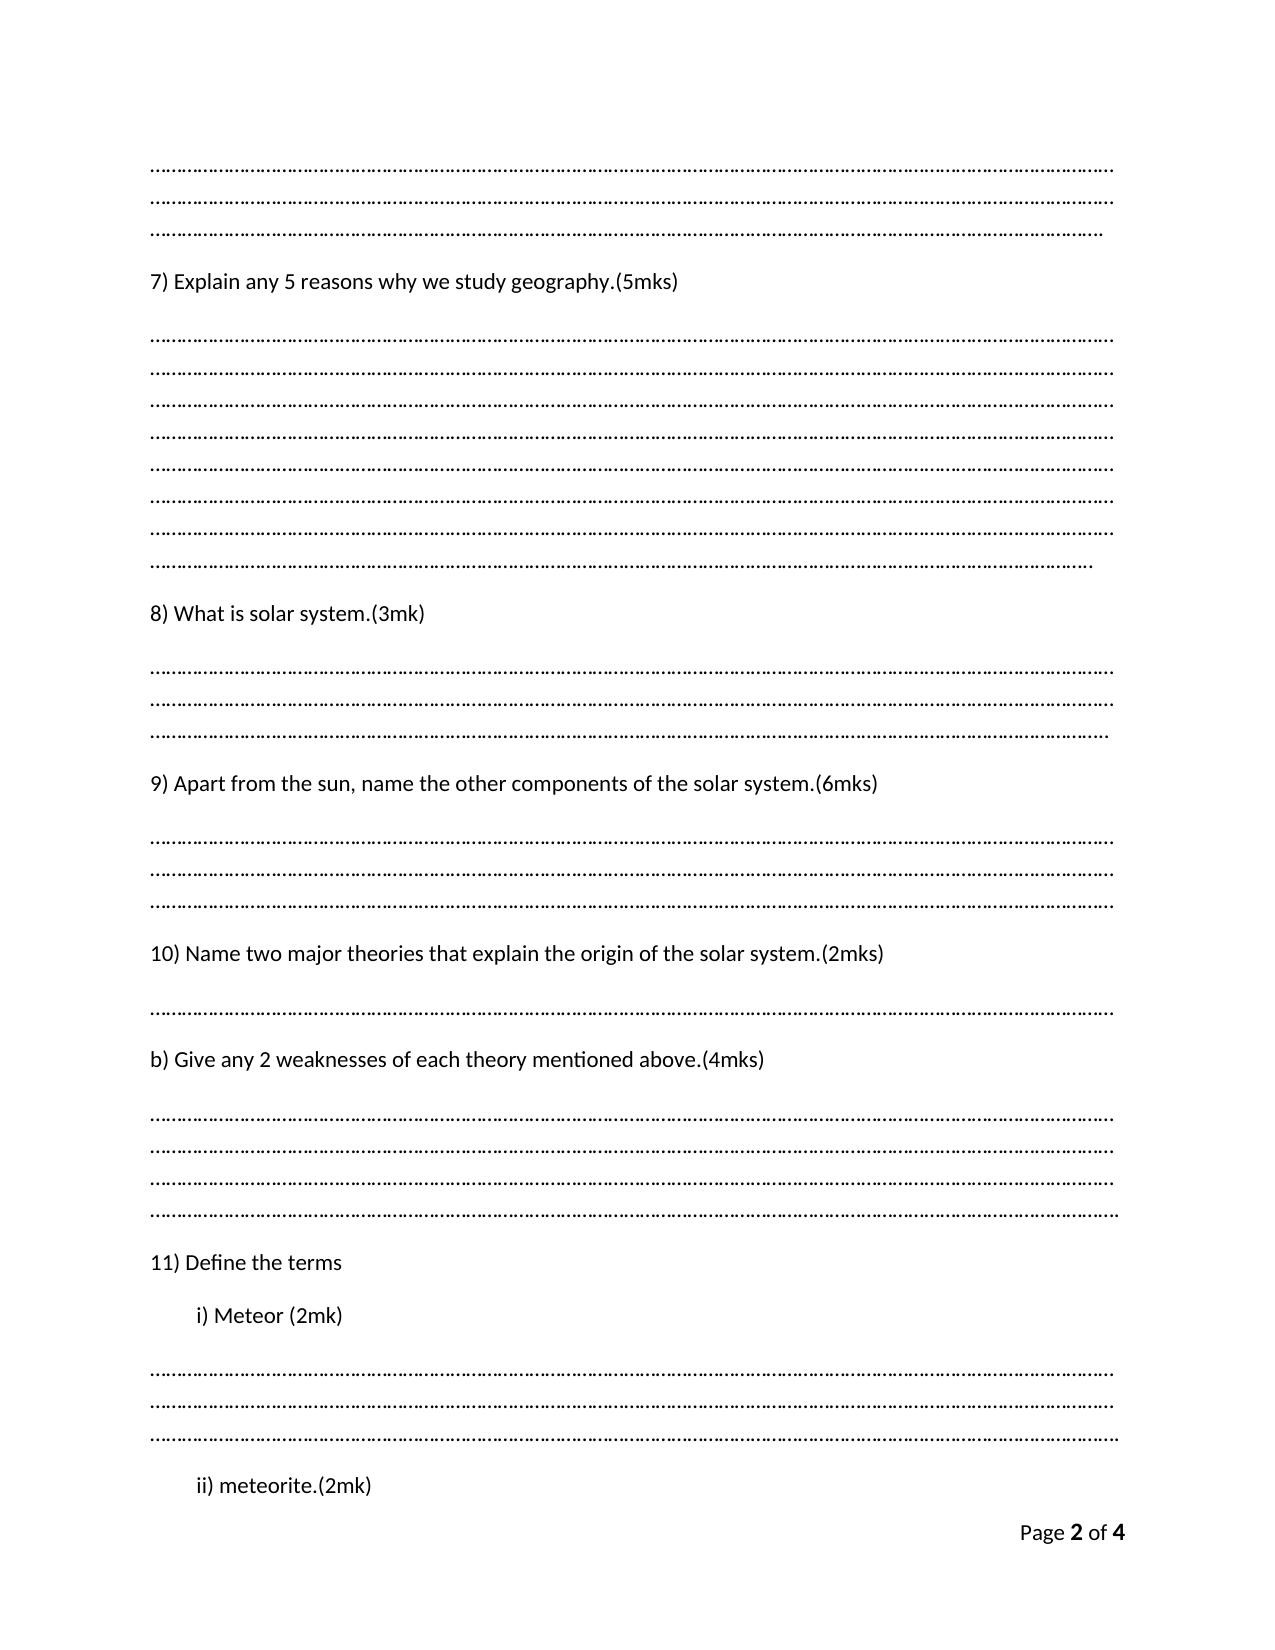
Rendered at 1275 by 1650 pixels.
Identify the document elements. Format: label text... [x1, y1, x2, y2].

text ii) meteorite.(2mk) [150, 1472, 1125, 1500]
text ………………………………………………………………………………………………………………………………………………………………… [150, 993, 1125, 1021]
text b) Give any 2 weaknesses of each theory mentioned above.(4mks) [150, 1046, 1125, 1074]
text 9) Apart from the sun, name the other components of the solar system.(6mks) [150, 769, 1125, 797]
text ……………………………………………………………………………………………………………………………………………………………………………………………………………………………………………………………………………………………………………………………………………………………………………………………………………………………………………………………………………………………………………………………………………………………………………………………………………………………………………………………………………………………………………………………………………………………………………………………………………………………………………………………………………………………………………………………………………………………………………………………………………………………………………………………………………………………………………………………………………………………………………………………………………………………………………………………………………………………………………………………………………….. [150, 320, 1125, 574]
text 7) Explain any 5 reasons why we study geography.(5mks) [150, 267, 1125, 295]
text 8) What is solar system.(3mk) [150, 599, 1125, 627]
text …………………………………………………………………………………………………………………………………………………………………………………………………………………………………………………………………………………………………………………………………………………………………………………………………………………………………………………………………………………………………….. [150, 652, 1125, 744]
text ……………………………………………………………………………………………………………………………………………………………………………………………………………………………………………………………………………………………………………………………………………………………………………………………………………………………………………………………………………………………………. [150, 150, 1125, 242]
text 10) Name two major theories that explain the origin of the solar system.(2mks) [150, 939, 1125, 968]
text i) Meteor (2mk) [150, 1301, 1125, 1329]
text ………………………………………………………………………………………………………………………………………………………………………………………………………………………………………………………………………………………………………………………………………………………………………………………………………………………………………………………………………………………………………. [150, 1354, 1125, 1447]
text 11) Define the terms [150, 1248, 1125, 1276]
text ……………………………………………………………………………………………………………………………………………………………………………………………………………………………………………………………………………………………………………………………………………………………………………………………………………………………………………………………………………………………………… [150, 822, 1125, 914]
text …………………………………………………………………………………………………………………………………………………………………………………………………………………………………………………………………………………………………………………………………………………………………………………………………………………………………………………………………………………………………………………………………………………………………………………………………………………………………………………………………………. [150, 1099, 1125, 1223]
